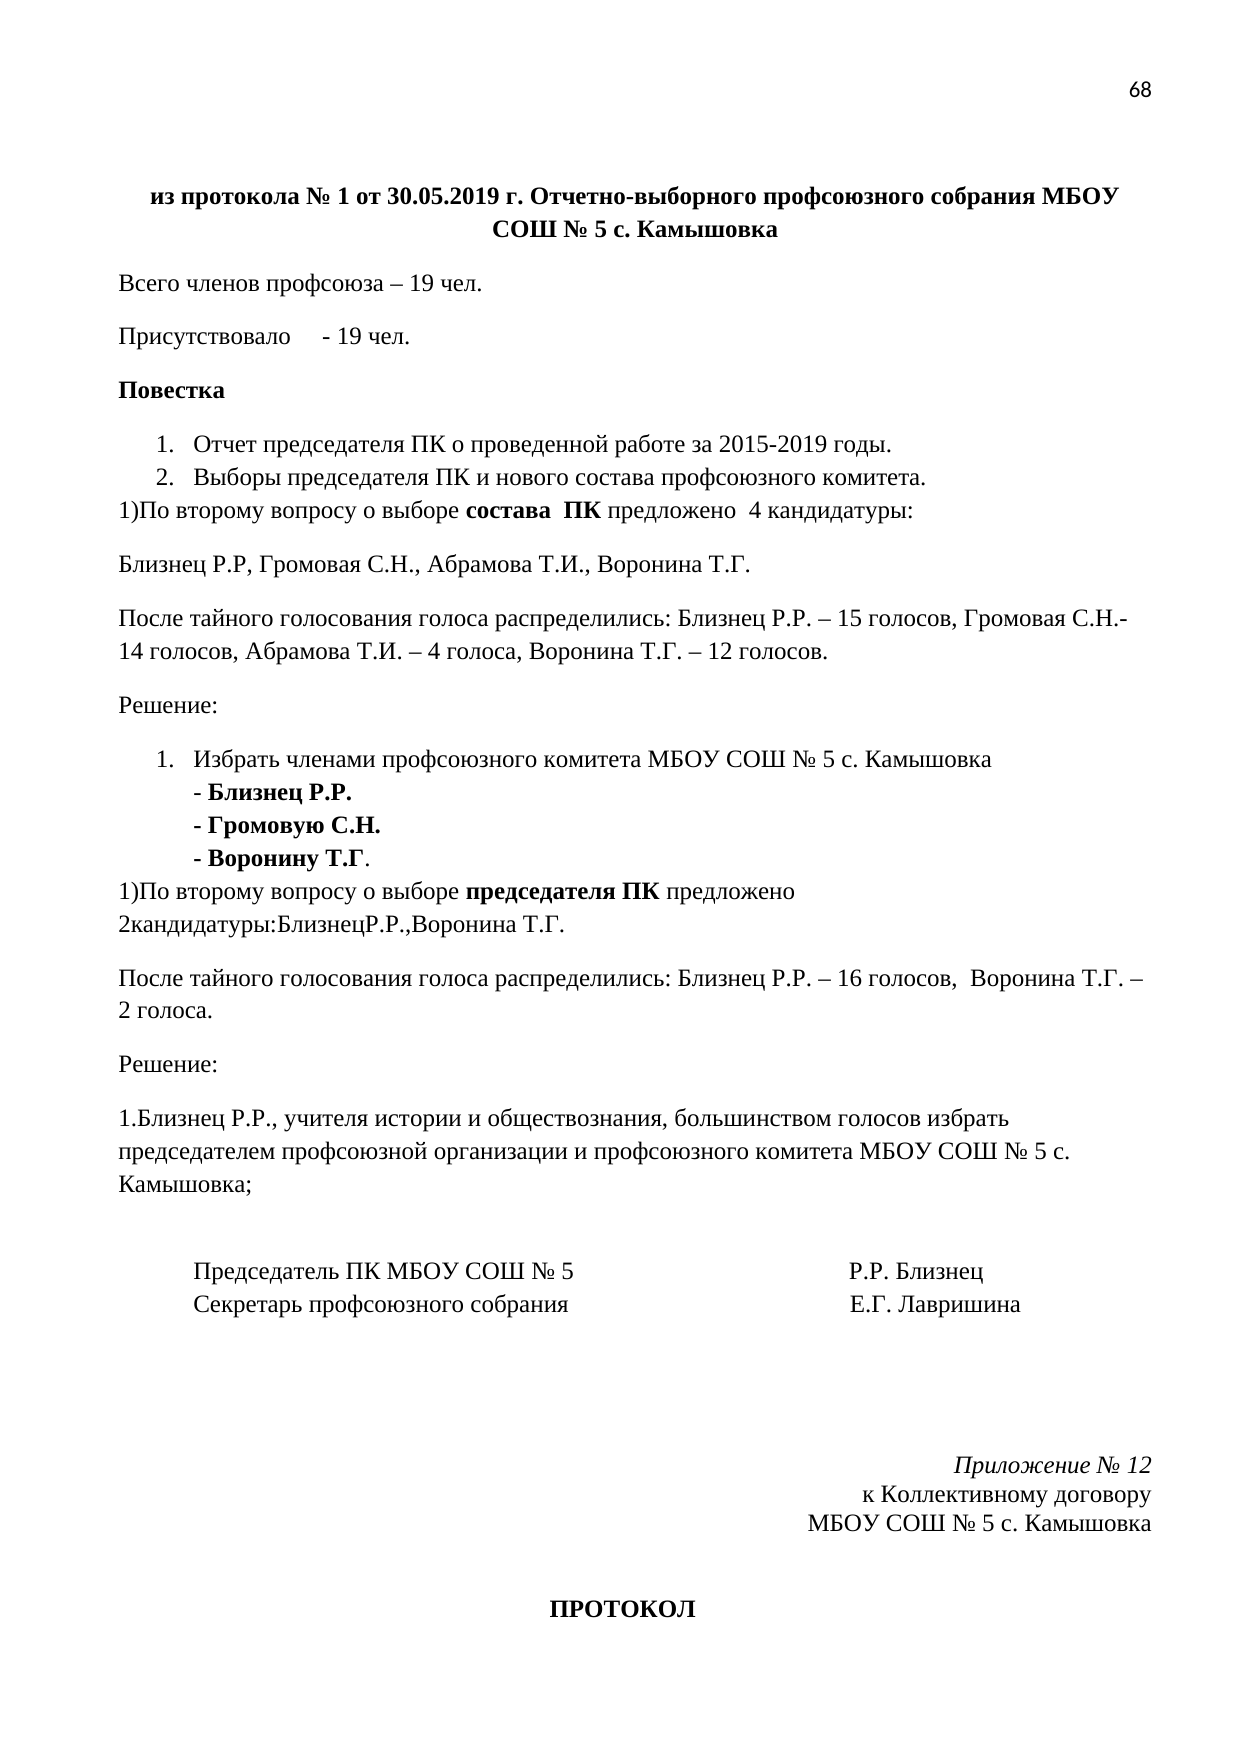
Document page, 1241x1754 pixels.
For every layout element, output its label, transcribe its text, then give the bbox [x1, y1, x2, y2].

text 1)По второму вопросу о выборе состава ПК предложено 4 кандидатуры: [118, 495, 1152, 524]
text Секретарь профсоюзного собрания Е.Г. Лавришина [193, 1289, 1152, 1318]
list Отчет председателя ПК о проведенной работе за 2015-2019 годы. [156, 429, 1152, 458]
list Выборы председателя ПК и нового состава профсоюзного комитета. [156, 462, 1152, 491]
text Всего членов профсоюза – 19 чел. [118, 268, 1152, 296]
text Приложение № 12 [118, 1421, 1152, 1479]
list Избрать членами профсоюзного комитета МБОУ СОШ № 5 с. Камышовка [156, 744, 1152, 772]
text Председатель ПК МБОУ СОШ № 5 Р.Р. Близнец [193, 1256, 1152, 1285]
text После тайного голосования голоса распределились: Близнец Р.Р. – 16 голосов, Воронина Т.Г. – 2 голоса. [118, 963, 1152, 1024]
text Повестка [118, 375, 1152, 404]
text ПРОТОКОЛ [118, 1594, 1152, 1623]
text 1.Близнец Р.Р., учителя истории и обществознания, большинством голосов избрать председателем профсоюзной организации и профсоюзного комитета МБОУ СОШ № 5 с. Камышовка; [118, 1103, 1152, 1198]
text - Воронину Т.Г. [193, 843, 1152, 871]
text После тайного голосования голоса распределились: Близнец Р.Р. – 15 голосов, Громовая С.Н.-14 голосов, Абрамова Т.И. – 4 голоса, Воронина Т.Г. – 12 голосов. [118, 603, 1152, 665]
text - Близнец Р.Р. [193, 777, 1152, 805]
text Близнец Р.Р, Громовая С.Н., Абрамова Т.И., Воронина Т.Г. [118, 549, 1152, 578]
text из протокола № 1 от 30.05.2019 г. Отчетно-выборного профсоюзного собрания МБОУ СОШ № 5 с. Камышовка [118, 181, 1152, 242]
text к Коллективному договору [118, 1479, 1152, 1508]
text Решение: [118, 1049, 1152, 1078]
text Присутствовало - 19 чел. [118, 321, 1152, 350]
text - Громовую С.Н. [193, 810, 1152, 838]
text МБОУ СОШ № 5 с. Камышовка [118, 1508, 1152, 1536]
text Решение: [118, 690, 1152, 718]
text 1)По второму вопросу о выборе председателя ПК предложено 2кандидатуры:БлизнецР.Р.,Воронина Т.Г. [118, 876, 1152, 937]
